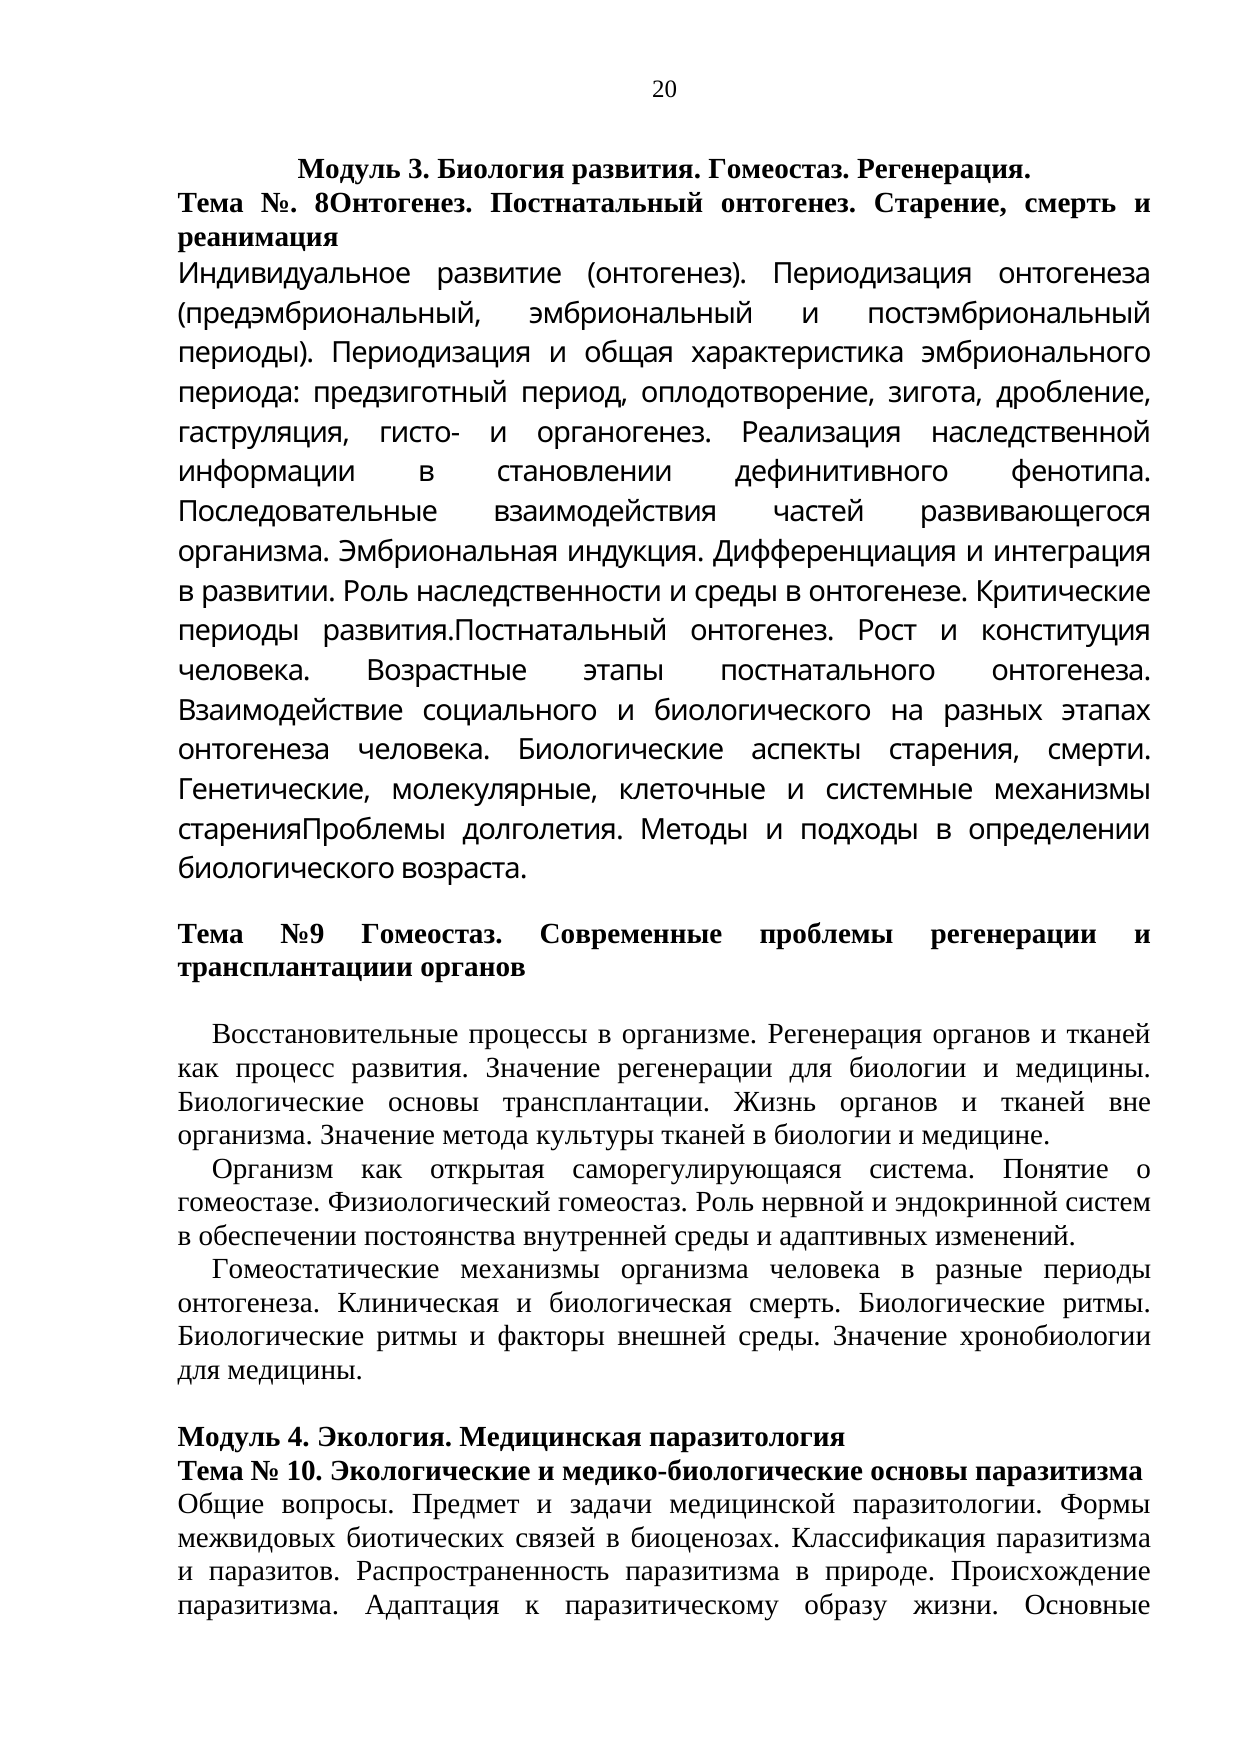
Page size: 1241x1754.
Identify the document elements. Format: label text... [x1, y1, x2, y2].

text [177, 1486, 1152, 1620]
text Индивидуальное развитие (онтогенез). Периодизация онтогенеза (предэмбриональный, эмбриональный и постэмбриональный периоды). Периодизация и общая характеристика эмбрионального периода: предзиготный период, оплодотворение, зигота, дробление, гаструляция, гисто- и органогенез. Реализация наследственной информации в становлении дефинитивного фенотипа. Последовательные взаимодействия частей развивающегося организма. Эмбриональная индукция. Дифференциация и интеграция в развитии. Роль наследственности и среды в онтогенезе. Критические периоды развития.Постнатальный онтогенез. Рост и конституция человека. Возрастные этапы постнатального онтогенеза. Взаимодействие социального и биологического на разных этапах онтогенеза человека. Биологические аспекты старения, смерти. Генетические, молекулярные, клеточные и системные механизмы старенияПроблемы долголетия. Методы и подходы в определении биологического возраста. [177, 252, 1151, 887]
text Восстановительные процессы в организме. Регенерация органов и тканей как процесс развития. Значение регенерации для биологии и медицины. Биологические основы трансплантации. Жизнь органов и тканей вне организма. Значение метода культуры тканей в биологии и медицине. [177, 1017, 1152, 1151]
text Гомеостатические механизмы организма человека в разные периоды онтогенеза. Клиническая и биологическая смерть. Биологические ритмы. Биологические ритмы и факторы внешней среды. Значение хронобиологии для медицины. [177, 1251, 1152, 1386]
text Организм как открытая саморегулирующаяся система. Понятие о гомеостазе. Физиологический гомеостаз. Роль нервной и эндокринной систем в обеспечении постоянства внутренней среды и адаптивных изменений. [177, 1151, 1152, 1251]
text Тема № 10. Экологические и медико-биологические основы паразитизма [177, 1453, 1152, 1486]
text Тема №. 8Онтогенез. Постнатальный онтогенез. Старение, смерть и реанимация [177, 185, 1152, 252]
text Тема №9 Гомеостаз. Современные проблемы регенерации и трансплантациии органов [177, 916, 1152, 983]
text Модуль 4. Экология. Медицинская паразитология [177, 1419, 1152, 1453]
text Модуль 3. Биология развития. Гомеостаз. Регенерация. [177, 152, 1152, 185]
